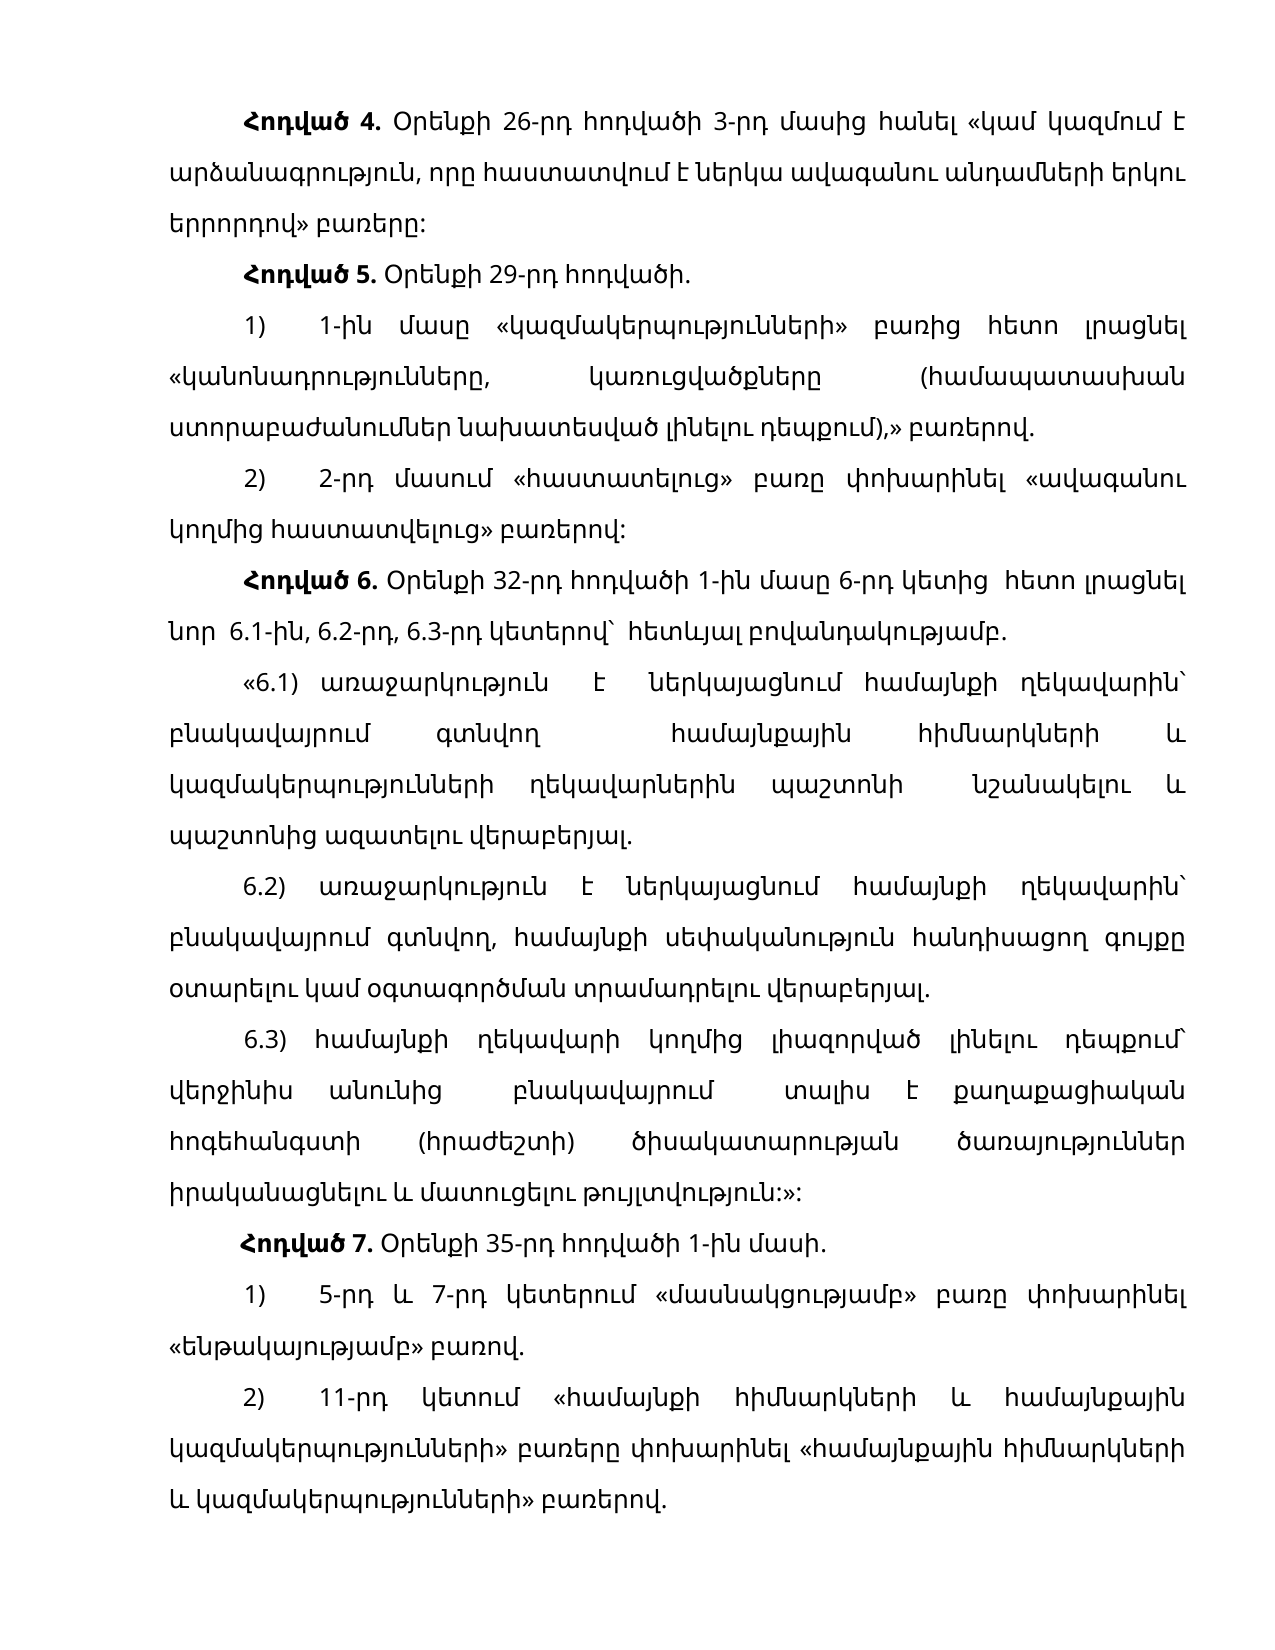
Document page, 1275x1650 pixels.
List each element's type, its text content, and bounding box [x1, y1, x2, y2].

list 11-րդ կետում «համայնքի հիմնարկների և համայնքային կազմակերպությունների» բառերը փոխարինել «համայնքային հիմնարկների և կազմակերպությունների» բառերով. [169, 1379, 1186, 1515]
list 5-րդ և 7-րդ կետերում «մասնակցությամբ» բառը փոխարինել «ենթակայությամբ» բառով. [169, 1277, 1186, 1362]
text 6.2) առաջարկություն է ներկայացնում համայնքի ղեկավարին՝ բնակավայրում գտնվող, համայնքի սեփականություն հանդիսացող գույքը օտարելու կամ օգտագործման տրամադրելու վերաբերյալ. [169, 869, 1186, 1005]
text 6.3) համայնքի ղեկավարի կողմից լիազորված լինելու դեպքում՝ վերջինիս անունից բնակավայրում տալիս է քաղաքացիական հոգեհանգստի (հրաժեշտի) ծիսակատարության ծառայություններ իրականացնելու և մատուցելու թույլտվություն:»: [169, 1022, 1186, 1209]
text «6.1) առաջարկություն է ներկայացնում համայնքի ղեկավարին՝ բնակավայրում գտնվող համայնքային հիմնարկների և կազմակերպությունների ղեկավարներին պաշտոնի նշանակելու և պաշտոնից ազատելու վերաբերյալ. [169, 664, 1186, 852]
list 1-ին մասը «կազմակերպությունների» բառից հետո լրացնել «կանոնադրությունները, կառուցվածքները (համապատասխան ստորաբաժանումներ նախատեսված լինելու դեպքում),» բառերով. [169, 307, 1186, 443]
text Հոդված 7. Օրենքի 35-րդ հոդվածի 1-ին մասի. [169, 1226, 1186, 1260]
list 2-րդ մասում «հաստատելուց» բառը փոխարինել «ավագանու կողմից հաստատվելուց» բառերով: [169, 460, 1186, 546]
text Հոդված 5. Օրենքի 29-րդ հոդվածի. [169, 256, 1186, 290]
text Հոդված 4. Օրենքի 26-րդ հոդվածի 3-րդ մասից հանել «կամ կազմում է արձանագրություն, որը հաստատվում է ներկա ավագանու անդամների երկու երրորդով» բառերը: [169, 103, 1186, 239]
text Հոդված 6. Օրենքի 32-րդ հոդվածի 1-ին մասը 6-րդ կետից հետո լրացնել նոր 6.1-ին, 6.2-րդ, 6.3-րդ կետերով՝ հետևյալ բովանդակությամբ. [169, 562, 1186, 648]
